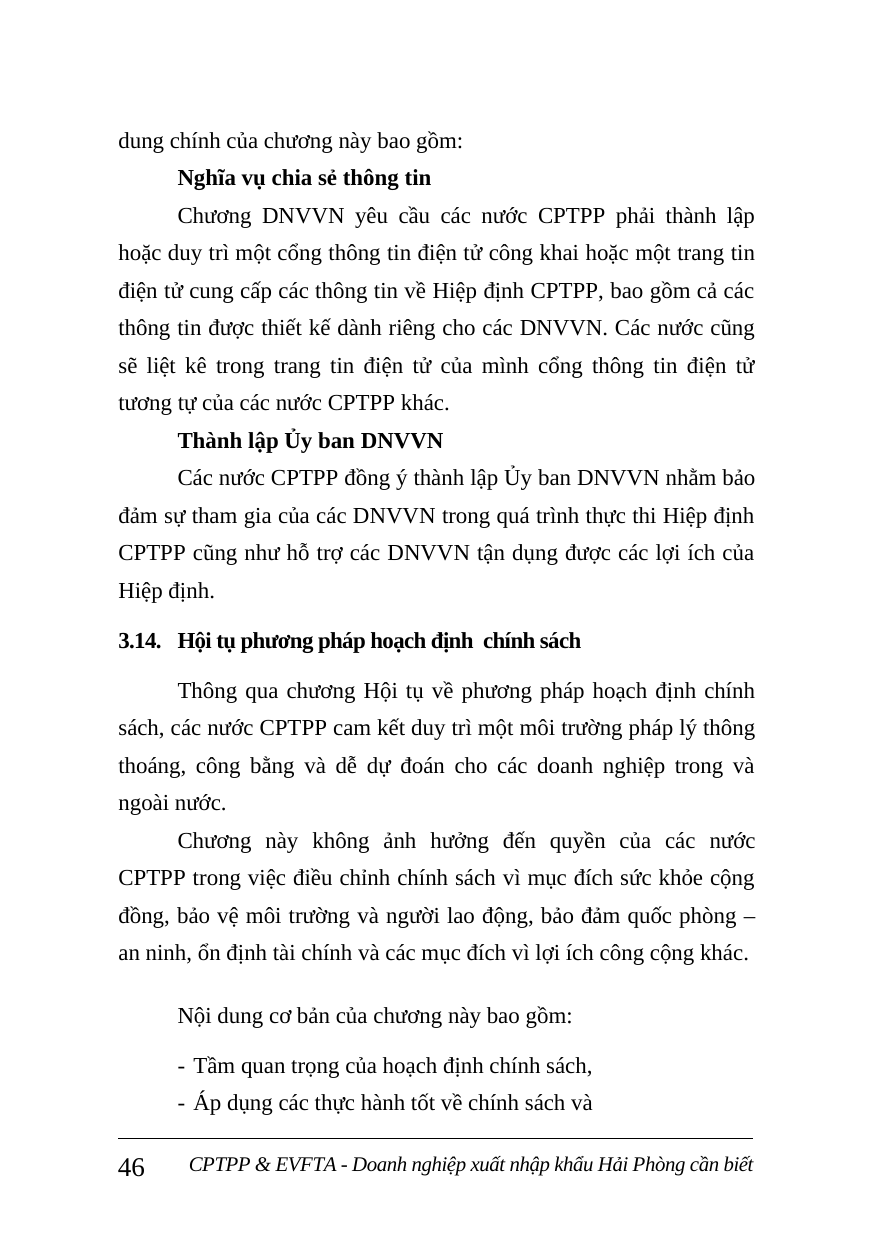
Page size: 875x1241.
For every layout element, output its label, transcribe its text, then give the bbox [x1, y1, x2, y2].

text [118, 118, 756, 156]
text Nội dung cơ bản của chương này bao gồm: [118, 993, 756, 1031]
text Nghĩa vụ chia sẻ thông tin [118, 156, 756, 193]
list Áp dụng các thực hành tốt về chính sách và [118, 1081, 756, 1118]
text Các nước CPTPP đồng ý thành lập Ủy ban DNVVN nhằm bảo đảm sự tham gia của các DNVVN trong quá trình thực thi Hiệp định CPTPP cũng như hỗ trợ các DNVVN tận dụng được các lợi ích của Hiệp định. [118, 456, 756, 606]
text Thành lập Ủy ban DNVVN [118, 418, 756, 456]
text Chương DNVVN yêu cầu các nước CPTPP phải thành lập hoặc duy trì một cổng thông tin điện tử công khai hoặc một trang tin điện tử cung cấp các thông tin về Hiệp định CPTPP, bao gồm cả các thông tin được thiết kế dành riêng cho các DNVVN. Các nước cũng sẽ liệt kê trong trang tin điện tử của mình cổng thông tin điện tử tương tự của các nước CPTPP khác. [118, 193, 756, 418]
text Chương này không ảnh hưởng đến quyền của các nước CPTPP trong việc điều chỉnh chính sách vì mục đích sức khỏe cộng đồng, bảo vệ môi trường và người lao động, bảo đảm quốc phòng – an ninh, ổn định tài chính và các mục đích vì lợi ích công cộng khác. [118, 818, 756, 968]
list Tầm quan trọng của hoạch định chính sách, [118, 1043, 756, 1081]
list Hội tụ phương pháp hoạch định chính sách [118, 618, 756, 656]
text Thông qua chương Hội tụ về phương pháp hoạch định chính sách, các nước CPTPP cam kết duy trì một môi trường pháp lý thông thoáng, công bằng và dễ dự đoán cho các doanh nghiệp trong và ngoài nước. [118, 668, 756, 818]
